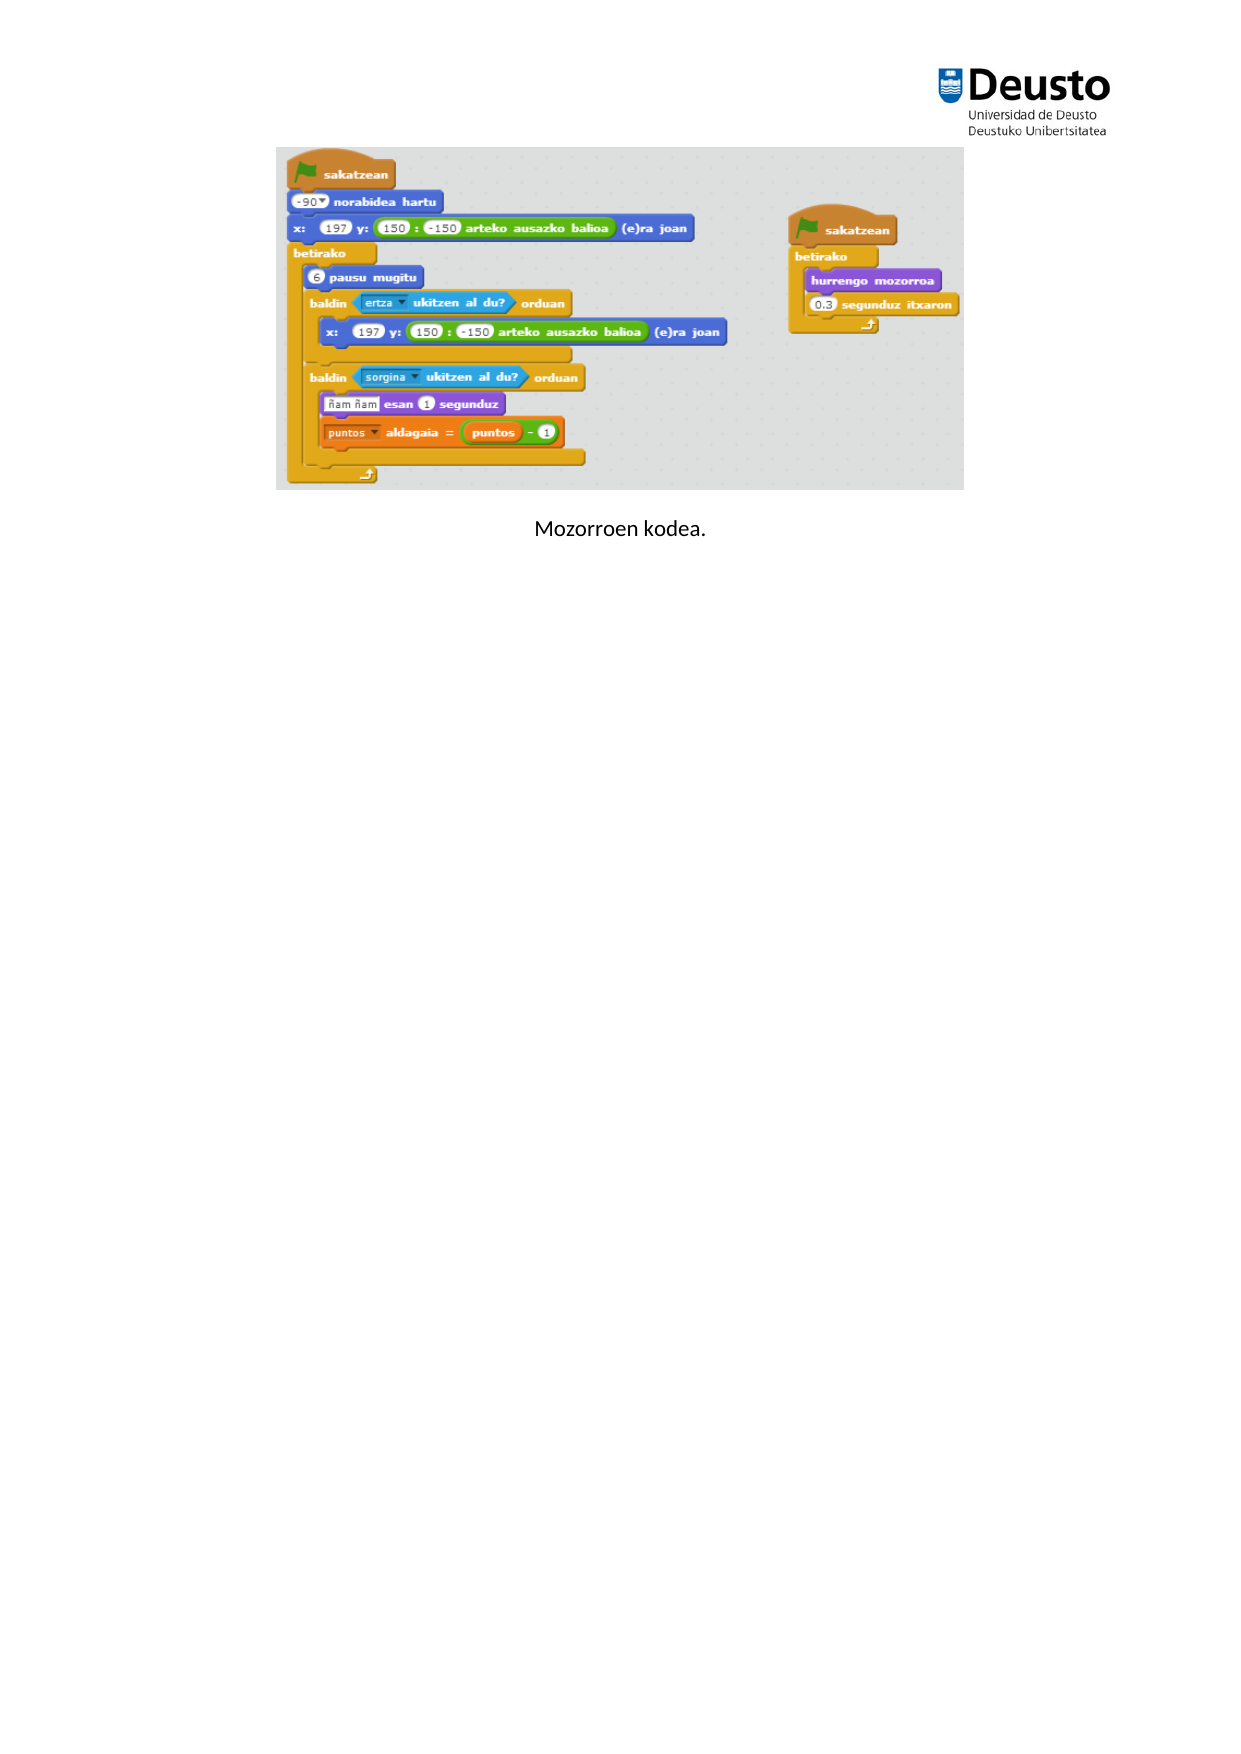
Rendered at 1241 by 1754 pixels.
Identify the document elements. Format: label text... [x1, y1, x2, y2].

text Mozorroen kodea. [177, 514, 1063, 543]
picture [276, 59, 1128, 490]
